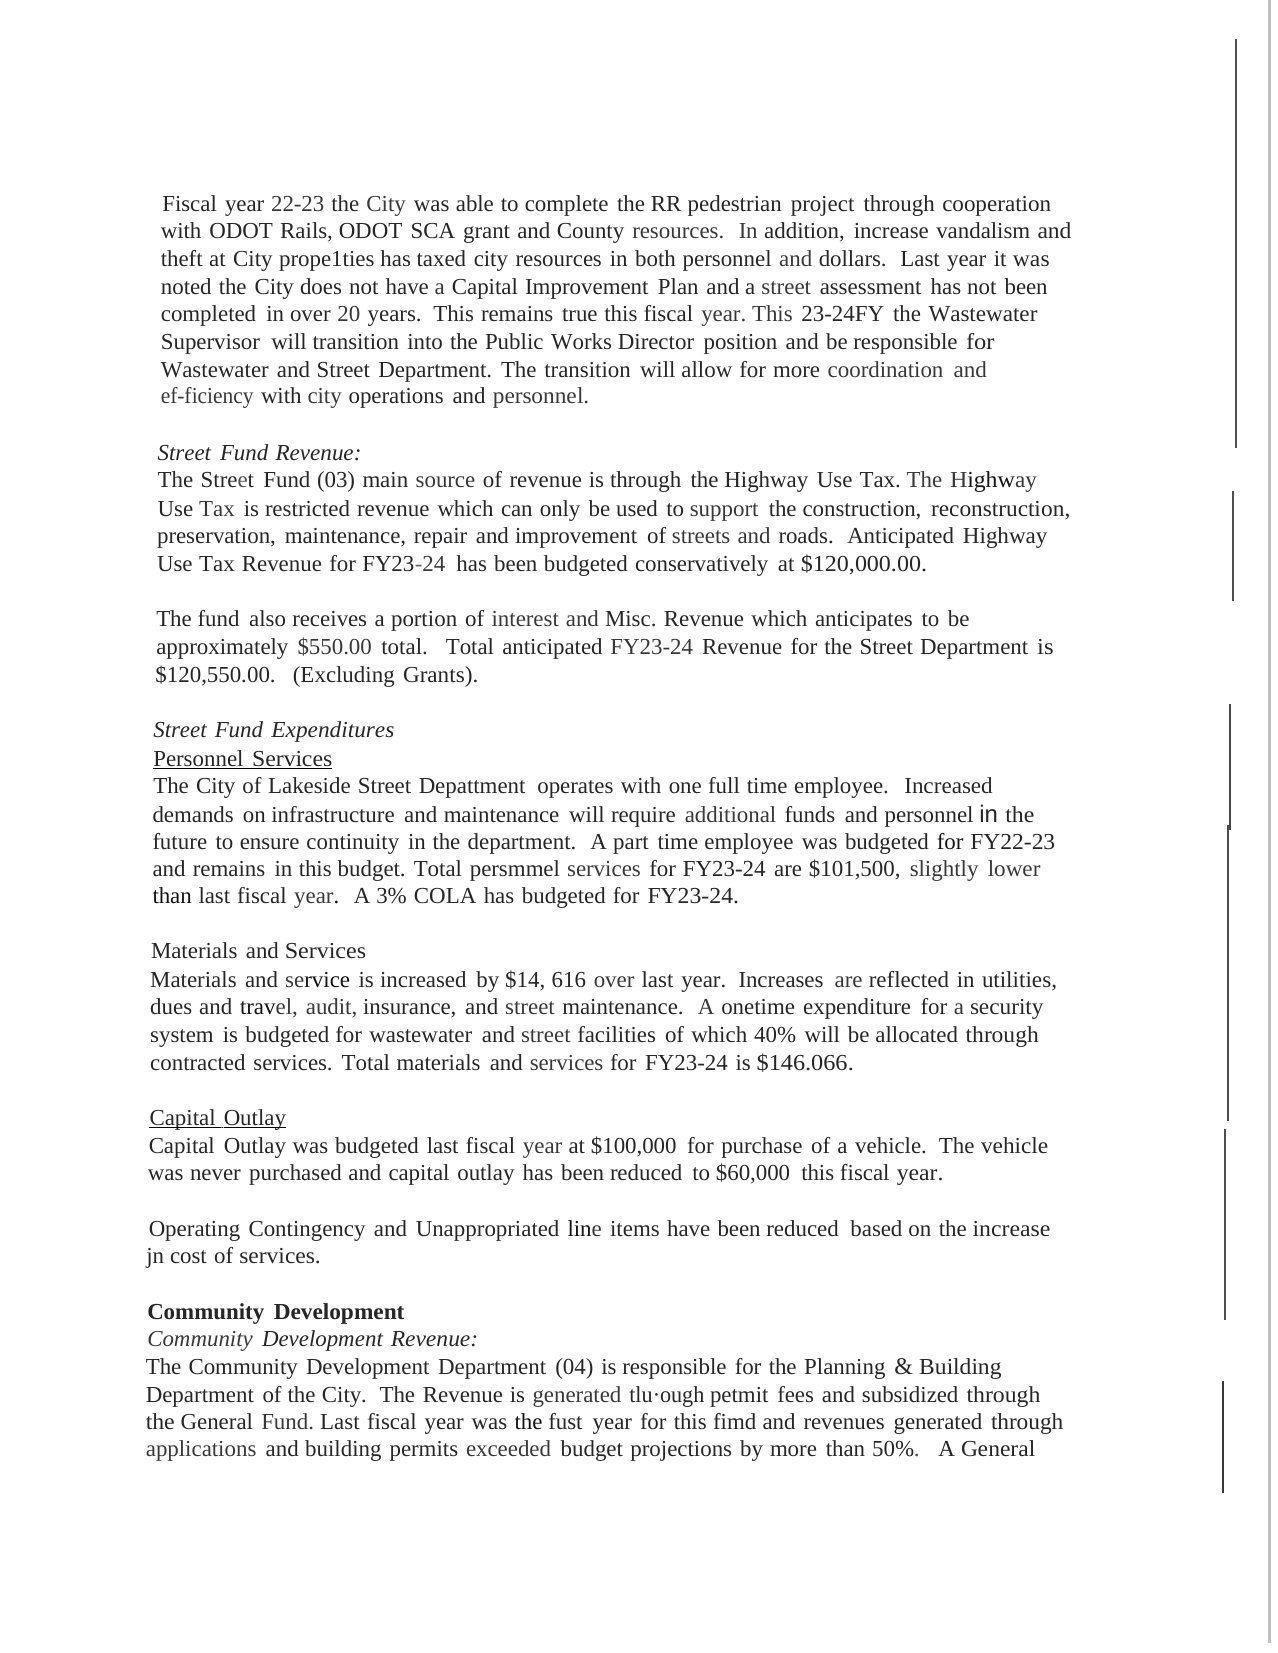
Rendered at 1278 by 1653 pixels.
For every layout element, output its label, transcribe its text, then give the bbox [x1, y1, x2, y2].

text Street Fund Revenue: [157, 439, 1100, 465]
text Operating Contingency and Unappropriated line items have been reduced based on the increase jn cost of services. [146, 1216, 1061, 1269]
text The Street Fund (03) main source of revenue is through the Highway Use Tax. The Highway [157, 466, 1100, 493]
text The Community Development Department (04) is responsible for the Planning & Building Department of the City. The Revenue is generated tlu·ough petmit fees and subsidized through the General Fund. Last fiscal year was the fust year for this fimd and revenues generated through applications and building permits exceeded budget projections by more than 50%. A General [146, 1352, 1075, 1461]
text Capital Outlay [149, 1104, 1100, 1130]
text $120,550.00. (Excluding Grants). [155, 661, 1100, 687]
text The City of Lakeside Street Depattment operates with one full time employee. Increased demands on infrastructure and maintenance will require additional funds and personnel in the future to ensure continuity in the department. A part time employee was budgeted for FY22-23 and remains in this budget. Total persmmel services for FY23-24 are $101,500, slightly lower than last fiscal year. A 3% COLA has budgeted for FY23-24. [152, 772, 1069, 908]
text Fiscal year 22-23 the City was able to complete the RR pedestrian project through cooperation with ODOT Rails, ODOT SCA grant and County resources. In addition, increase vandalism and theft at City prope1ties has taxed city resources in both personnel and dollars. Last year it was noted the City does not have a Capital Improvement Plan and a street assessment has not been completed in over 20 years. This remains true this fiscal year. This 23-24FY the Wastewater Supervisor will transition into the Public Works Director position and be responsible for Wastewater and Street Department. The transition will allow for more coordination and [161, 190, 1086, 382]
text Materials and service is increased by $14, 616 over last year. Increases are reflected in utilities, dues and travel, audit, insurance, and street maintenance. A onetime expenditure for a security system is budgeted for wastewater and street facilities of which 40% will be allocated through contracted services. Total materials and services for FY23-24 is $146.066. [150, 966, 1068, 1075]
text The fund also receives a portion of interest and Misc. Revenue which anticipates to be approximately $550.00 total. Total anticipated FY23-24 Revenue for the Street Department is [156, 606, 1066, 659]
text Community Development [147, 1298, 1100, 1324]
text Materials and Services [151, 937, 1100, 964]
text ef-ficiency with city operations and personnel. [161, 383, 1100, 409]
text Community Development Revenue: [147, 1325, 1100, 1351]
text Street Fund Expenditures [153, 716, 1100, 743]
text Use Tax is restricted revenue which can only be used to support the construction, reconstruction, preservation, maintenance, repair and improvement of streets and roads. Anticipated Highway Use Tax Revenue for FY23-24 has been budgeted conservatively at $120,000.00. [157, 495, 1083, 576]
text Personnel Services [153, 745, 1100, 771]
text Capital Outlay was budgeted last fiscal year at $100,000 for purchase of a vehicle. The vehicle was never purchased and capital outlay has been reduced to $60,000 this fiscal year. [148, 1132, 1061, 1186]
